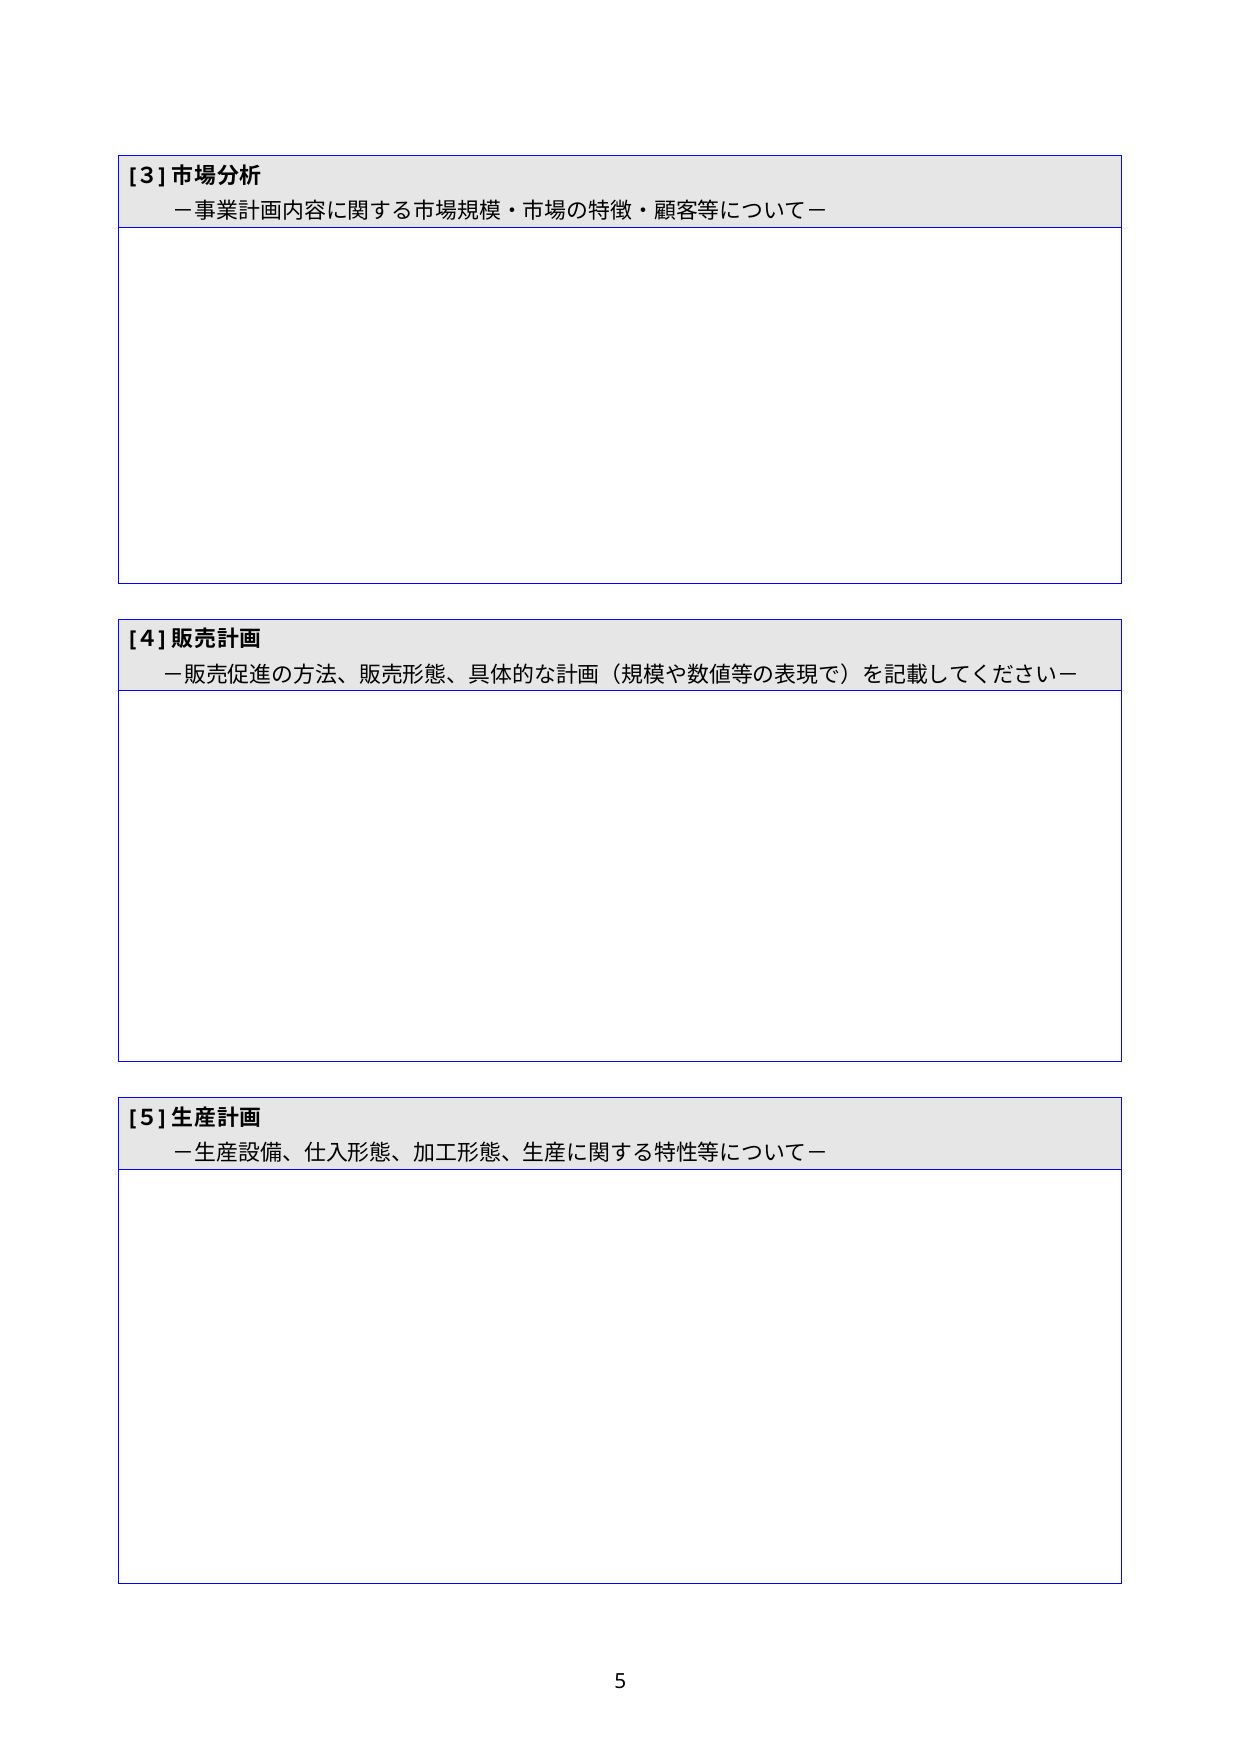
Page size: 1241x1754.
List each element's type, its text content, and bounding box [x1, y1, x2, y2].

table_header [４] 販売計画 －販売促進の方法、販売形態、具体的な計画（規模や数値等の表現で）を記載してください－ [119, 620, 1121, 690]
table_header [５] 生産計画 －生産設備、仕入形態、加工形態、生産に関する特性等について－ [119, 1098, 1121, 1169]
table_cell [119, 228, 1121, 582]
table_header [３] 市場分析 －事業計画内容に関する市場規模・市場の特徴・顧客等について－ [119, 156, 1121, 227]
table_cell [119, 691, 1121, 1061]
table_cell [119, 1170, 1121, 1583]
